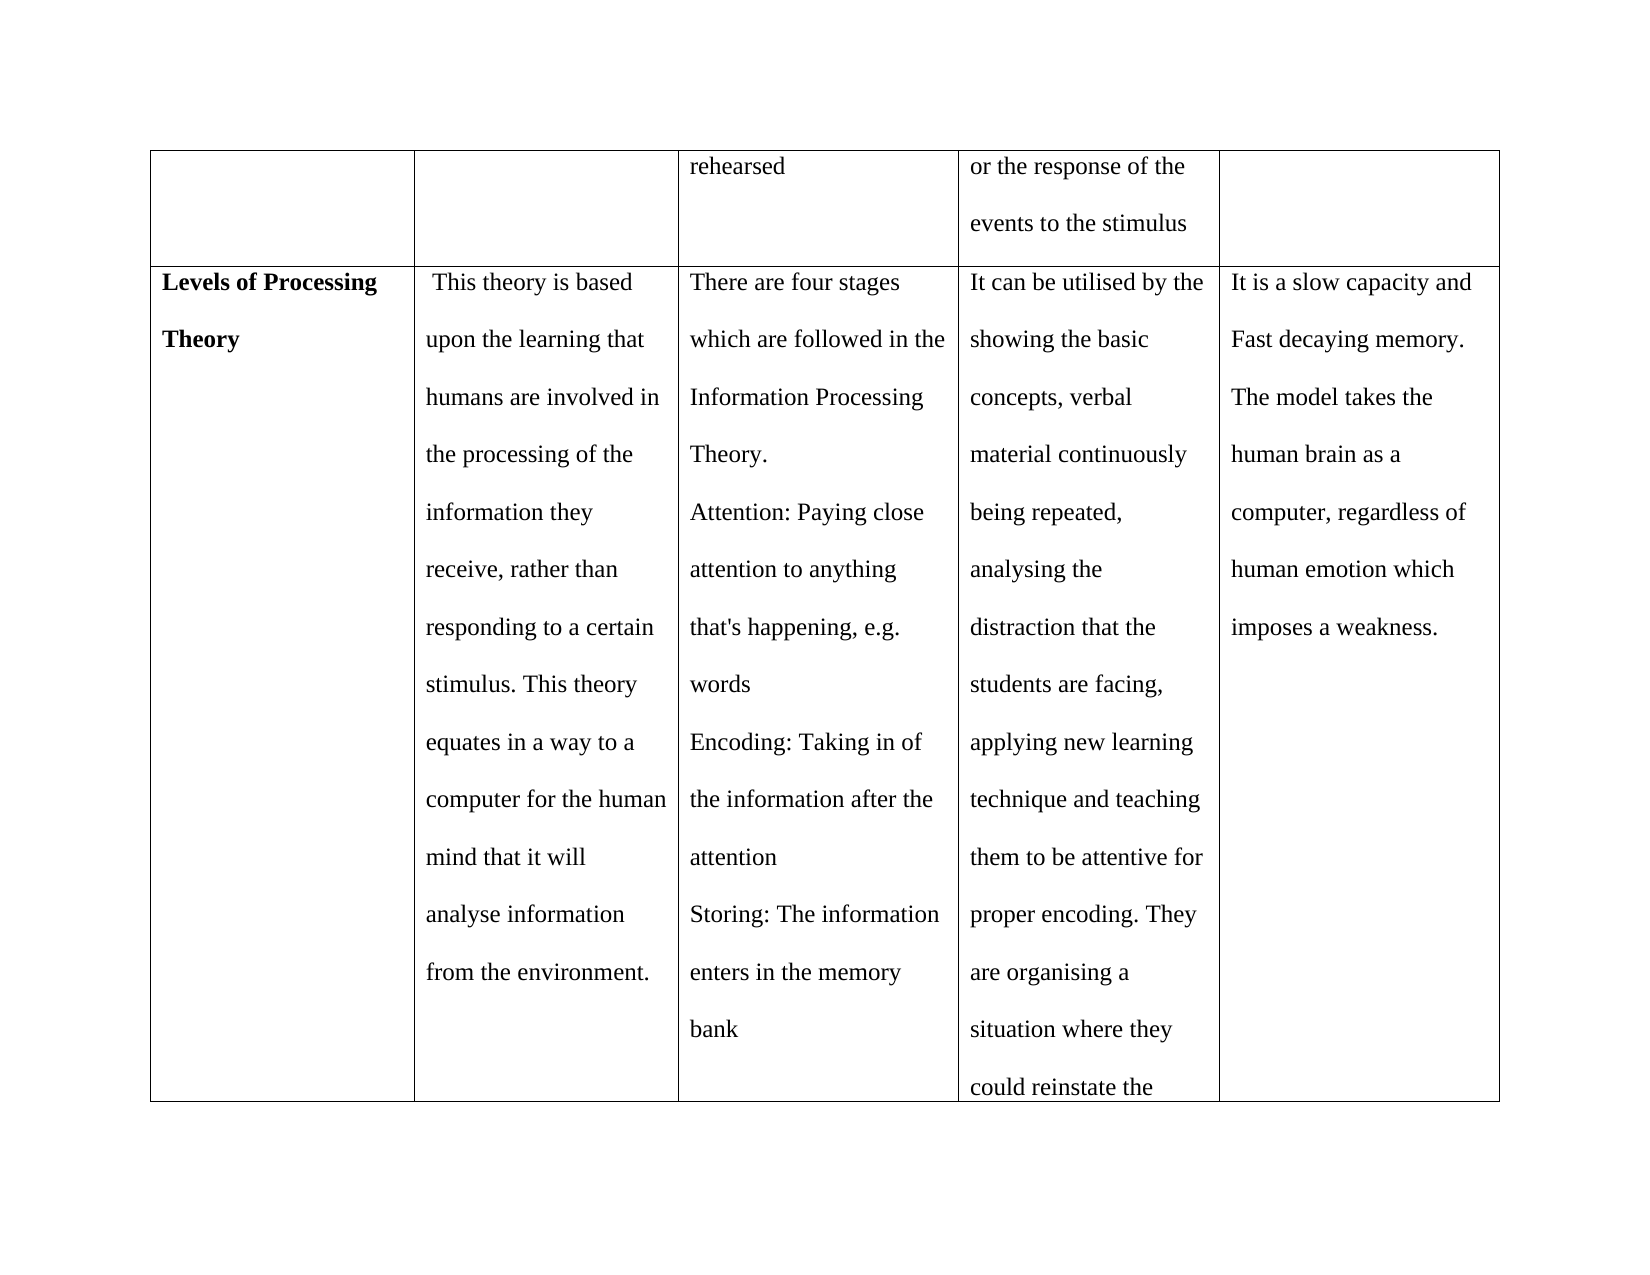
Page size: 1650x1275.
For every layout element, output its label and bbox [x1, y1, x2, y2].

table_cell [1220, 267, 1499, 1101]
table_cell [679, 267, 958, 1101]
table_cell [415, 151, 678, 266]
table_cell [959, 267, 1219, 1101]
table_cell [415, 267, 678, 1101]
table_cell [151, 267, 414, 1101]
table_cell [151, 151, 414, 266]
table_cell [959, 151, 1219, 266]
table_cell [679, 151, 958, 266]
table_cell [1220, 151, 1499, 266]
